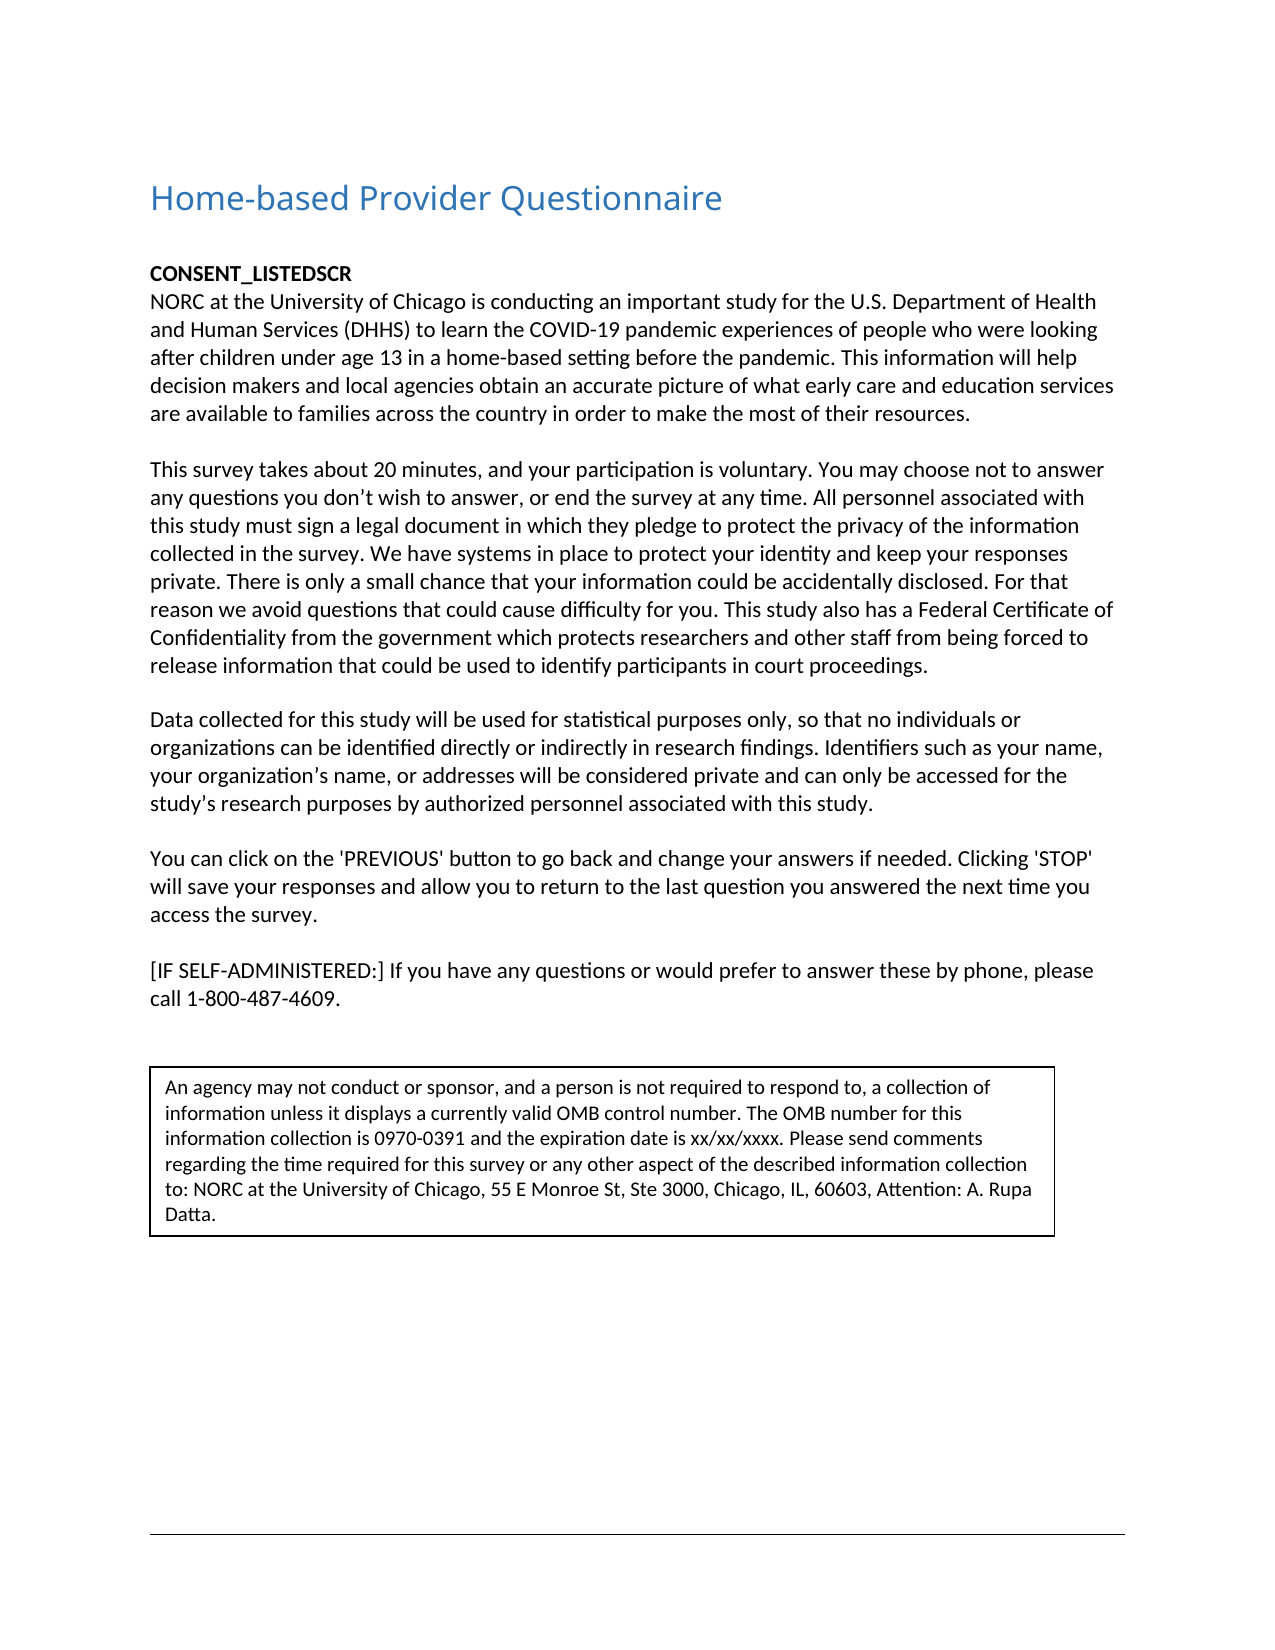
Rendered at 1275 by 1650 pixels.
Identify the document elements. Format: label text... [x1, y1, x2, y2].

text You can click on the 'PREVIOUS' button to go back and change your answers if needed. Clicking 'STOP' will save your responses and allow you to return to the last question you answered the next time you access the survey. [150, 844, 1125, 928]
text CONSENT_LISTEDSCR [150, 259, 1125, 287]
text NORC at the University of Chicago is conducting an important study for the U.S. Department of Health and Human Services (DHHS) to learn the COVID-19 pandemic experiences of people who were looking after children under age 13 in a home-based setting before the pandemic. This information will help decision makers and local agencies obtain an accurate picture of what early care and education services are available to families across the country in order to make the most of their resources. [150, 287, 1125, 427]
text Data collected for this study will be used for statistical purposes only, so that no individuals or organizations can be identified directly or indirectly in research findings. Identifiers such as your name, your organization’s name, or addresses will be considered private and can only be accessed for the study’s research purposes by authorized personnel associated with this study. [150, 706, 1125, 818]
text [IF SELF-ADMINISTERED:] If you have any questions or would prefer to answer these by phone, please call 1-800-487-4609. [150, 956, 1125, 1012]
subtitle Home-based Provider Questionnaire [150, 175, 1125, 220]
text This survey takes about 20 minutes, and your participation is voluntary. You may choose not to answer any questions you don’t wish to answer, or end the survey at any time. All personnel associated with this study must sign a legal document in which they pledge to protect the privacy of the information collected in the survey. We have systems in place to protect your identity and keep your responses private. There is only a small chance that your information could be accidentally disclosed. For that reason we avoid questions that could cause difficulty for you. This study also has a Federal Certificate of Confidentiality from the government which protects researchers and other staff from being forced to release information that could be used to identify participants in court proceedings. [150, 455, 1125, 679]
